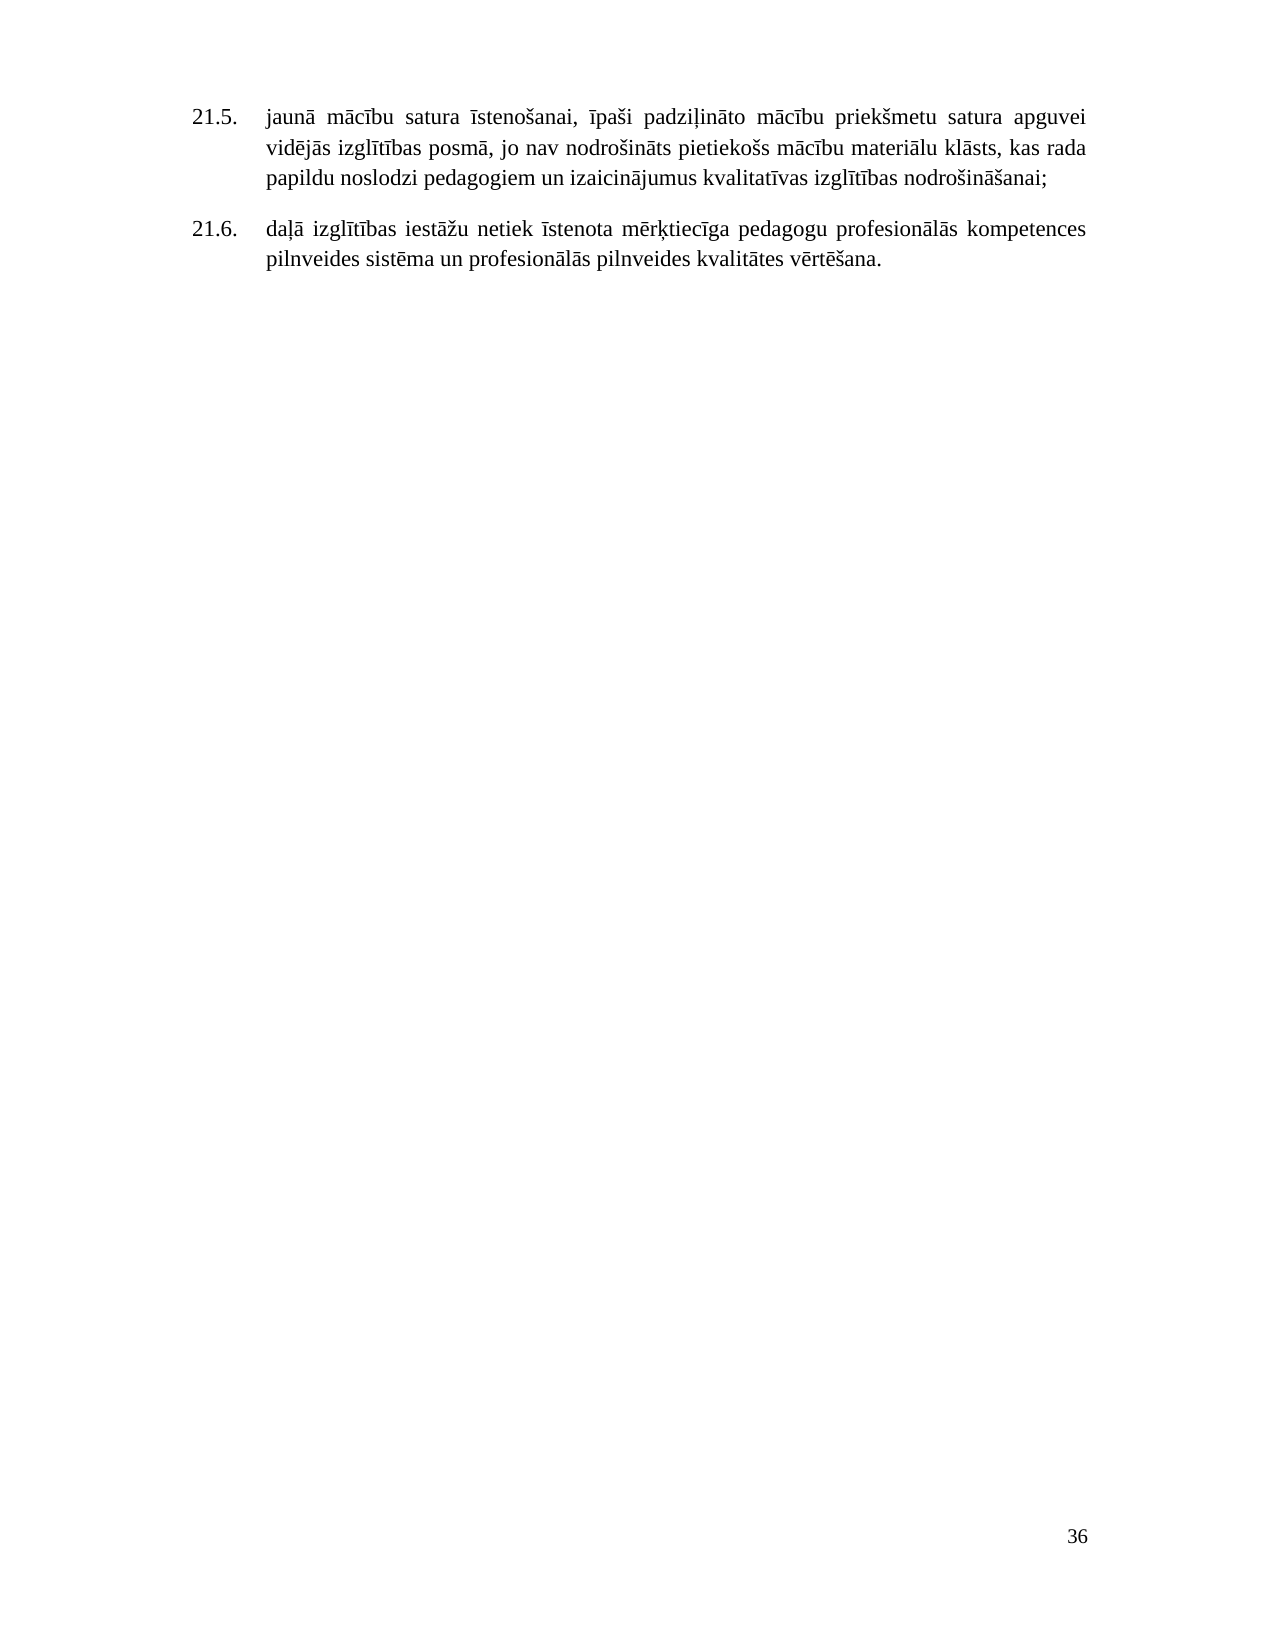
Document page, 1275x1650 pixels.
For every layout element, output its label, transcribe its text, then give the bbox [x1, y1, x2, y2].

list jaunā mācību satura īstenošanai, īpaši padziļināto mācību priekšmetu satura apguvei vidējās izglītības posmā, jo nav nodrošināts pietiekošs mācību materiālu klāsts, kas rada papildu noslodzi pedagogiem un izaicinājumus kvalitatīvas izglītības nodrošināšanai; [192, 103, 1088, 190]
list daļā izglītības iestāžu netiek īstenota mērķtiecīga pedagogu profesionālās kompetences pilnveides sistēma un profesionālās pilnveides kvalitātes vērtēšana. [192, 215, 1088, 271]
